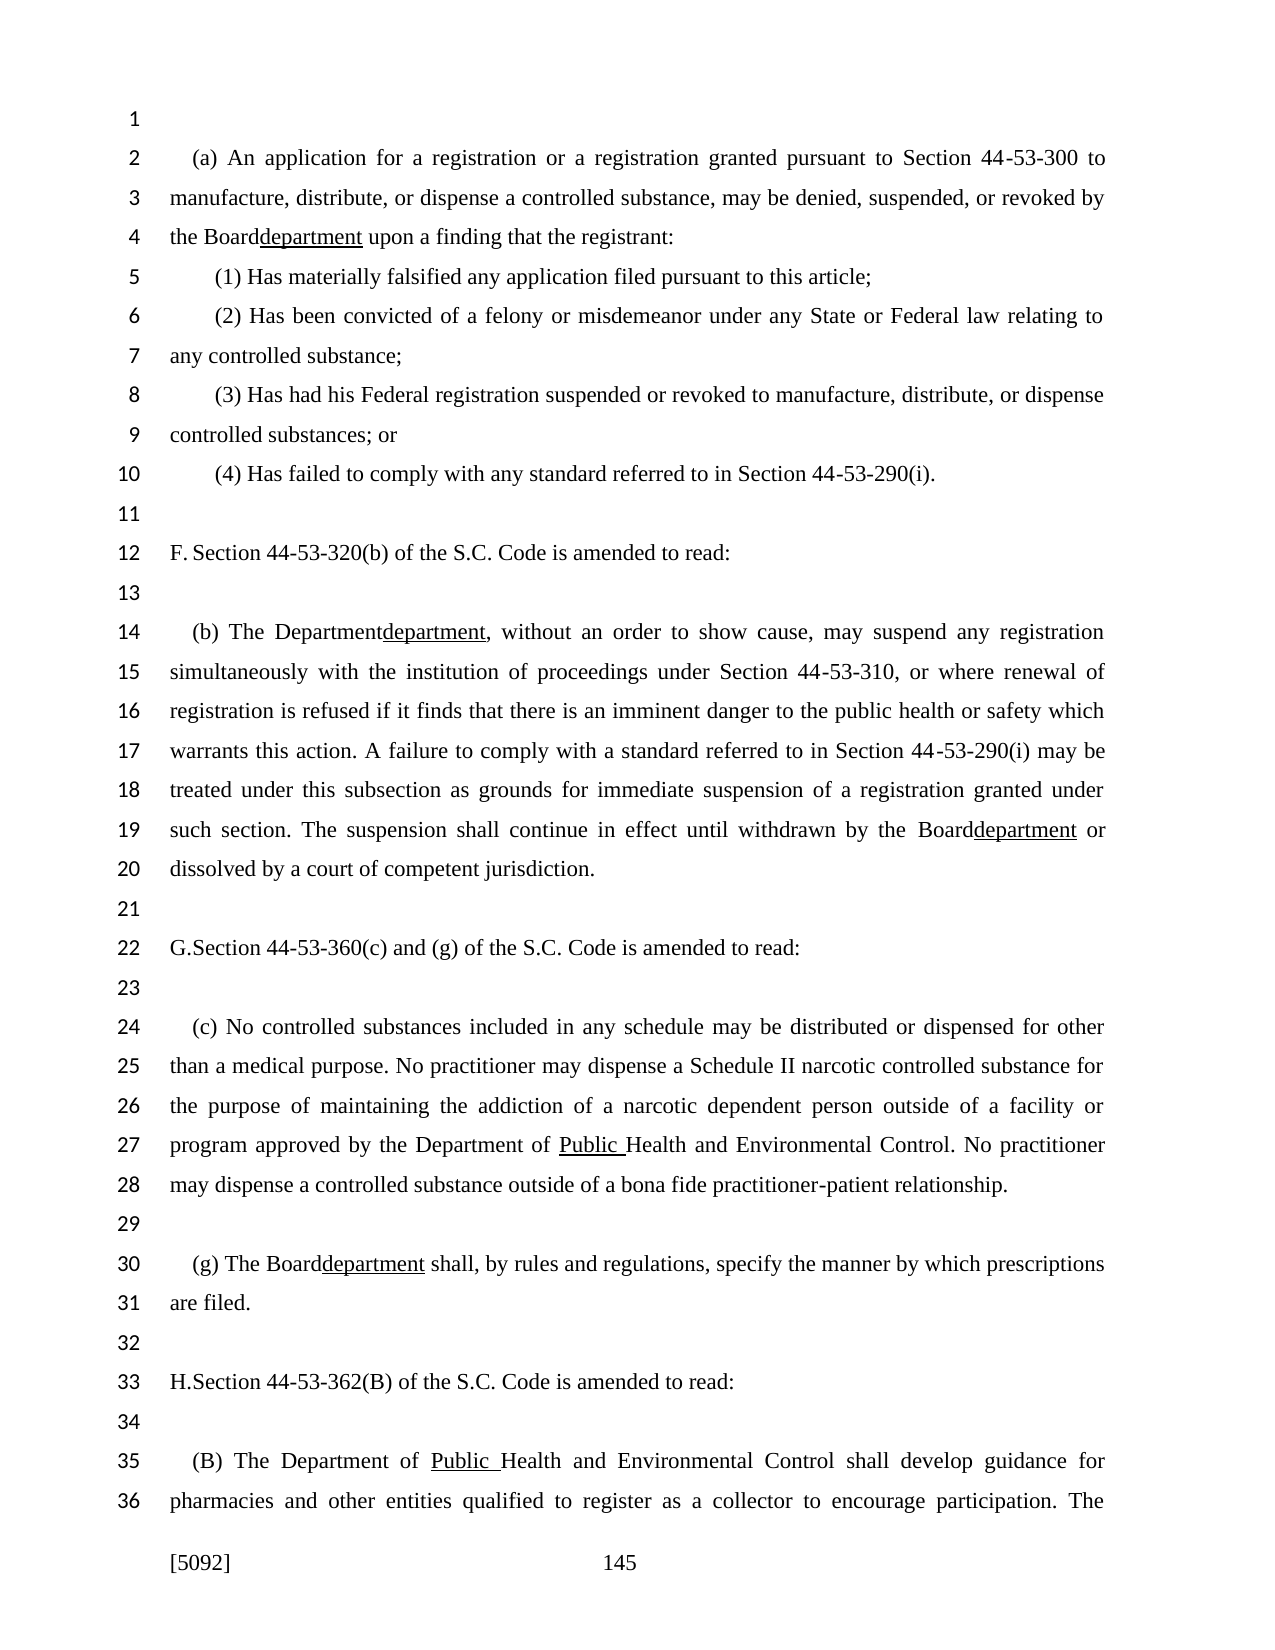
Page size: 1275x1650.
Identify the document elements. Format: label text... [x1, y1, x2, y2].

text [169, 1447, 1106, 1513]
text (a) An application for a registration or a registration granted pursuant to Section 44‑53‑300 to manufacture, distribute, or dispense a controlled substance, may be denied, suspended, or revoked by the Boarddepartment upon a finding that the registrant: [169, 144, 1106, 250]
text G. Section 44‑53‑360(c) and (g) of the S.C. Code is amended to read: [169, 934, 1106, 960]
text F. Section 44‑53‑320(b) of the S.C. Code is amended to read: [169, 539, 1106, 566]
text (b) The Departmentdepartment, without an order to show cause, may suspend any registration simultaneously with the institution of proceedings under Section 44‑53‑310, or where renewal of registration is refused if it finds that there is an imminent danger to the public health or safety which warrants this action. A failure to comply with a standard referred to in Section 44‑53‑290(i) may be treated under this subsection as grounds for immediate suspension of a registration granted under such section. The suspension shall continue in effect until withdrawn by the Boarddepartment or dissolved by a court of competent jurisdiction. [169, 618, 1106, 881]
text H. Section 44‑53‑362(B) of the S.C. Code is amended to read: [169, 1368, 1106, 1395]
text (3) Has had his Federal registration suspended or revoked to manufacture, distribute, or dispense controlled substances; or [169, 381, 1106, 447]
text (1) Has materially falsified any application filed pursuant to this article; [169, 263, 1106, 289]
text (g) The Boarddepartment shall, by rules and regulations, specify the manner by which prescriptions are filed. [169, 1250, 1106, 1316]
text (2) Has been convicted of a felony or misdemeanor under any State or Federal law relating to any controlled substance; [169, 302, 1106, 368]
text (c) No controlled substances included in any schedule may be distributed or dispensed for other than a medical purpose. No practitioner may dispense a Schedule II narcotic controlled substance for the purpose of maintaining the addiction of a narcotic dependent person outside of a facility or program approved by the Department of Public Health and Environmental Control. No practitioner may dispense a controlled substance outside of a bona fide practitioner‑patient relationship. [169, 1013, 1106, 1197]
text (4) Has failed to comply with any standard referred to in Section 44‑53‑290(i). [169, 460, 1106, 487]
